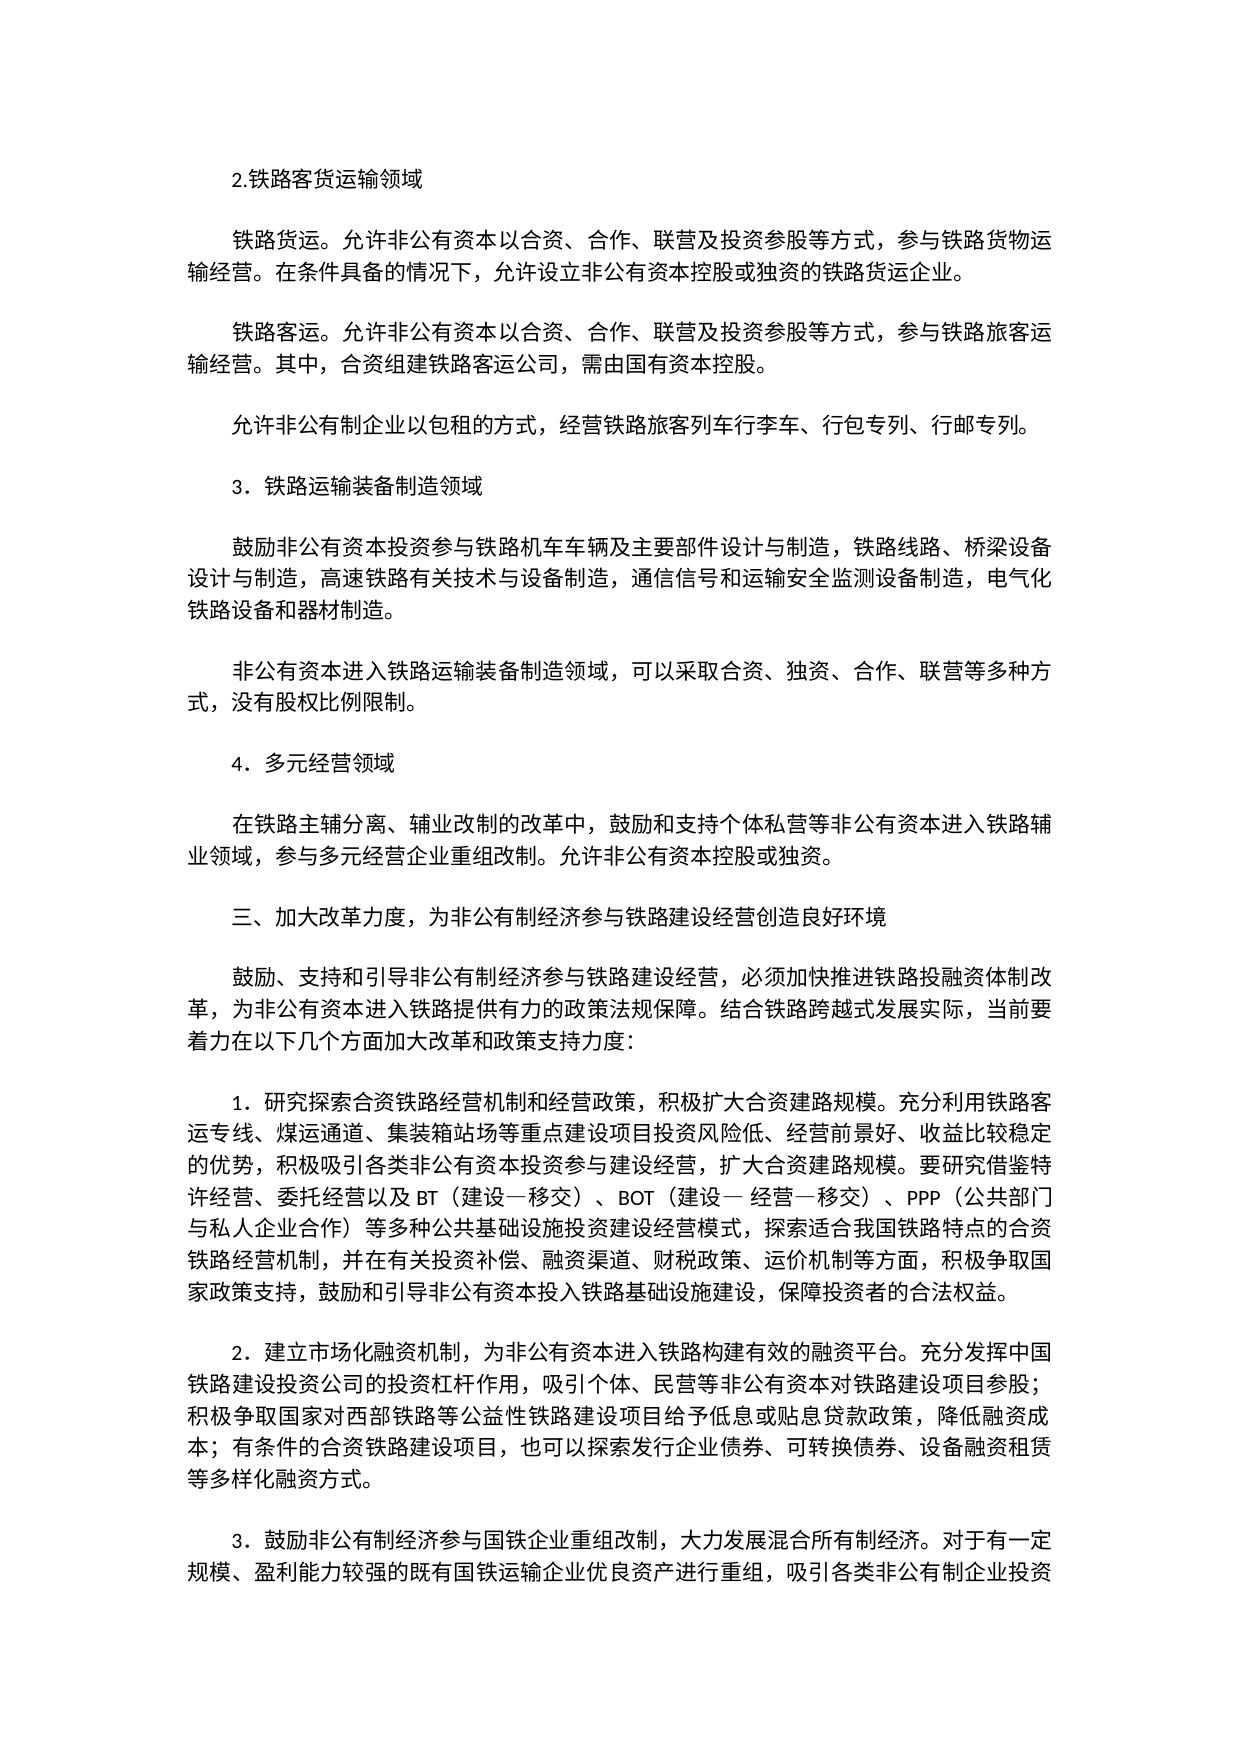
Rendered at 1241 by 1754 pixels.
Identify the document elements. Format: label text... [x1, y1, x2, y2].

text 铁路货运。允许非公有资本以合资、合作、联营及投资参股等方式，参与铁路货物运输经营。在条件具备的情况下，允许设立非公有资本控股或独资的铁路货运企业。 [187, 223, 1053, 286]
text 允许非公有制企业以包租的方式，经营铁路旅客列车行李车、行包专列、行邮专列。 [187, 408, 1053, 439]
text 铁路客运。允许非公有资本以合资、合作、联营及投资参股等方式，参与铁路旅客运输经营。其中，合资组建铁路客运公司，需由国有资本控股。 [187, 315, 1053, 379]
text 在铁路主辅分离、辅业改制的改革中，鼓励和支持个体私营等非公有资本进入铁路辅业领域，参与多元经营企业重组改制。允许非公有资本控股或独资。 [187, 807, 1053, 870]
text 3．铁路运输装备制造领域 [187, 469, 1053, 500]
text 1．研究探索合资铁路经营机制和经营政策，积极扩大合资建路规模。充分利用铁路客运专线、煤运通道、集装箱站场等重点建设项目投资风险低、经营前景好、收益比较稳定的优势，积极吸引各类非公有资本投资参与建设经营，扩大合资建路规模。要研究借鉴特许经营、委托经营以及BT（建设—移交）、BOT（建设— 经营—移交）、PPP（公共部门与私人企业合作）等多种公共基础设施投资建设经营模式，探索适合我国铁路特点的合资铁路经营机制，并在有关投资补偿、融资渠道、财税政策、运价机制等方面，积极争取国家政策支持，鼓励和引导非公有资本投入铁路基础设施建设，保障投资者的合法权益。 [187, 1084, 1053, 1306]
text 2.铁路客货运输领域 [187, 162, 1053, 194]
text 鼓励非公有资本投资参与铁路机车车辆及主要部件设计与制造，铁路线路、桥梁设备设计与制造，高速铁路有关技术与设备制造，通信信号和运输安全监测设备制造，电气化铁路设备和器材制造。 [187, 529, 1053, 624]
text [187, 1523, 1053, 1586]
text 2．建立市场化融资机制，为非公有资本进入铁路构建有效的融资平台。充分发挥中国铁路建设投资公司的投资杠杆作用，吸引个体、民营等非公有资本对铁路建设项目参股；积极争取国家对西部铁路等公益性铁路建设项目给予低息或贴息贷款政策，降低融资成本；有条件的合资铁路建设项目，也可以探索发行企业债券、可转换债券、设备融资租赁等多样化融资方式。 [187, 1335, 1053, 1494]
text 鼓励、支持和引导非公有制经济参与铁路建设经营，必须加快推进铁路投融资体制改革，为非公有资本进入铁路提供有力的政策法规保障。结合铁路跨越式发展实际，当前要着力在以下几个方面加大改革和政策支持力度： [187, 960, 1053, 1055]
text 4．多元经营领域 [187, 746, 1053, 778]
text 非公有资本进入铁路运输装备制造领域，可以采取合资、独资、合作、联营等多种方式，没有股权比例限制。 [187, 654, 1053, 717]
text 三、加大改革力度，为非公有制经济参与铁路建设经营创造良好环境 [187, 899, 1053, 931]
